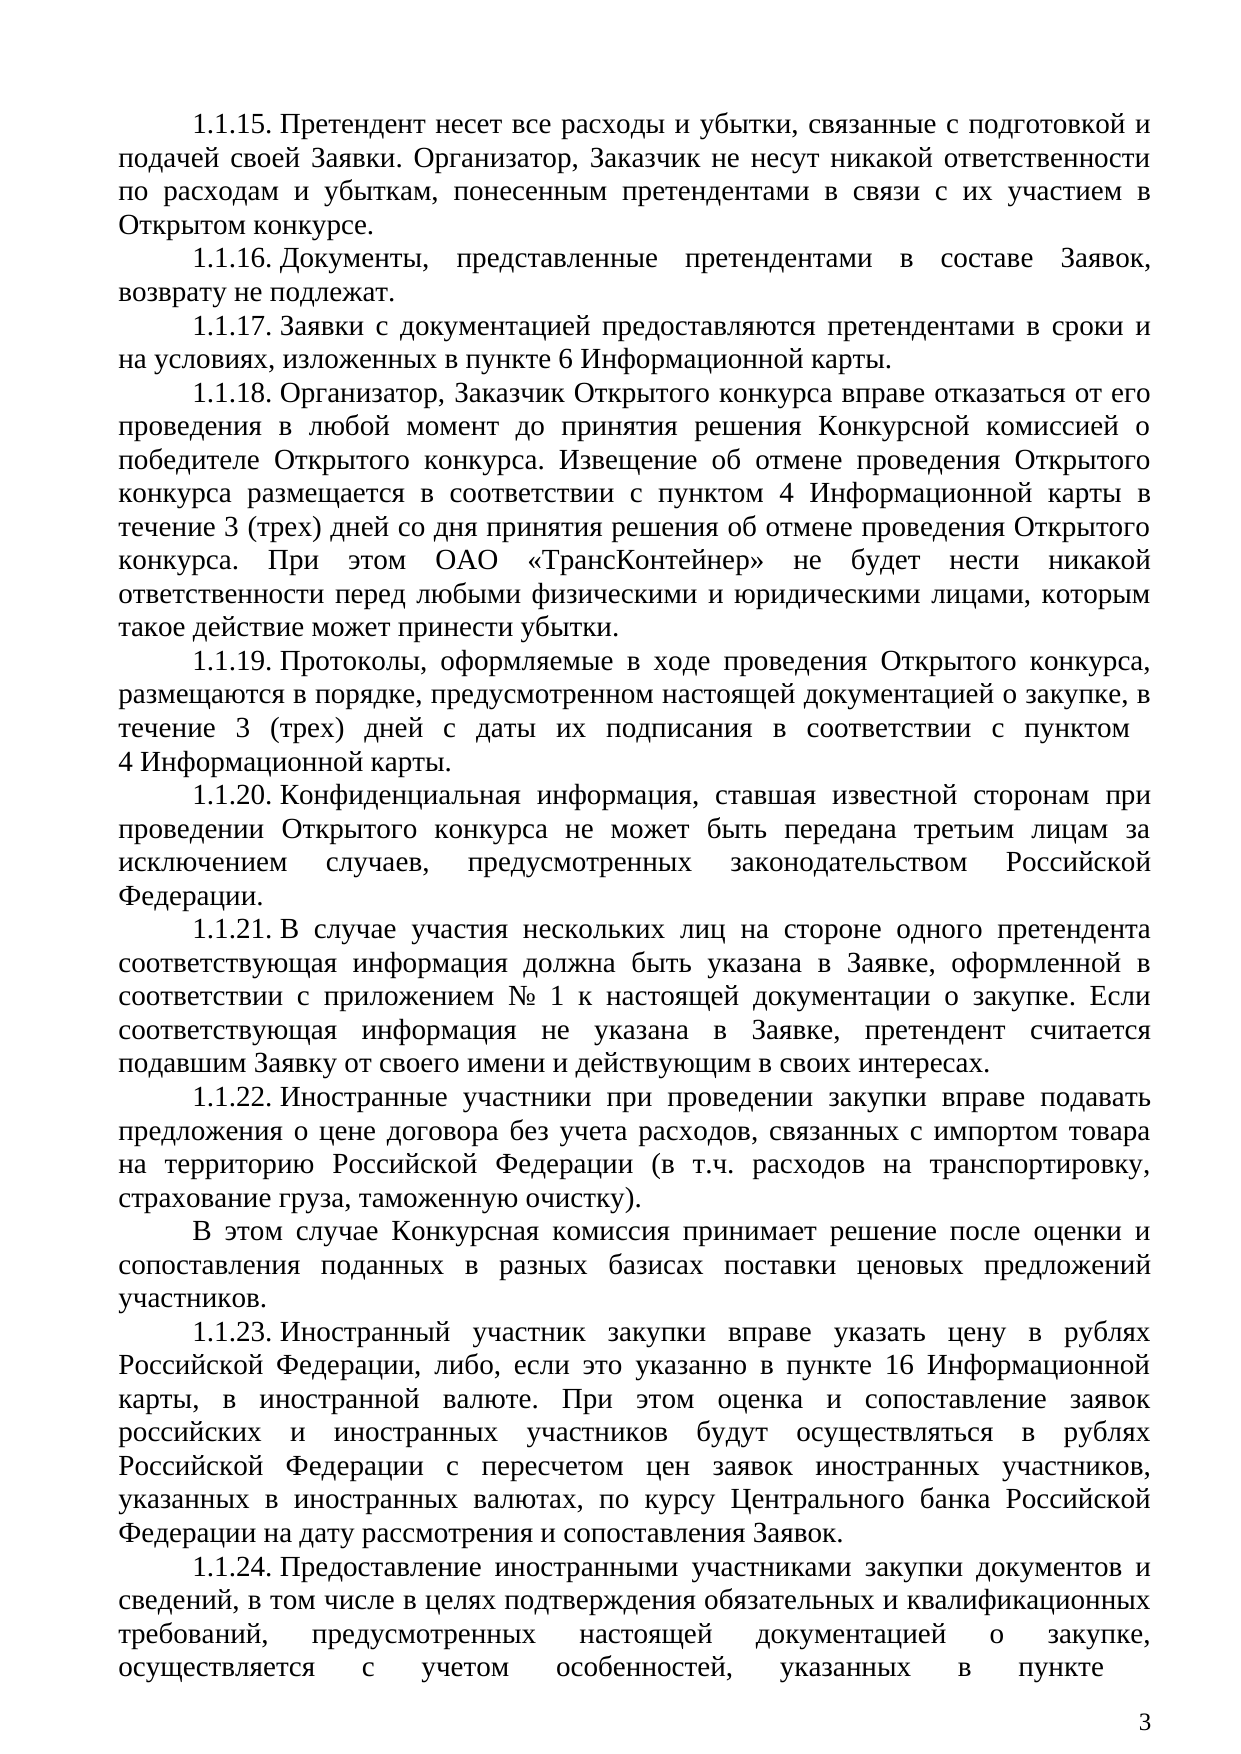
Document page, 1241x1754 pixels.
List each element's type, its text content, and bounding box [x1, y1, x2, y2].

list Иностранный участник закупки вправе указать цену в рублях Российской Федерации, либо, если это указанно в пункте 16 Информационной карты, в иностранной валюте. При этом оценка и сопоставление заявок российских и иностранных участников будут осуществляться в рублях Российской Федерации с пересчетом цен заявок иностранных участников, указанных в иностранных валютах, по курсу Центрального банка Российской Федерации на дату рассмотрения и сопоставления Заявок. [118, 1314, 1152, 1549]
list Претендент несет все расходы и убытки, связанные с подготовкой и подачей своей Заявки. Организатор, Заказчик не несут никакой ответственности по расходам и убыткам, понесенным претендентами в связи с их участием в Открытом конкурсе. [118, 106, 1152, 241]
list Документы, представленные претендентами в составе Заявок, возврату не подлежат. [118, 241, 1152, 308]
list Иностранные участники при проведении закупки вправе подавать предложения о цене договора без учета расходов, связанных с импортом товара на территорию Российской Федерации (в т.ч. расходов на транспортировку, страхование груза, таможенную очистку). [118, 1079, 1152, 1213]
list Заявки с документацией предоставляются претендентами в сроки и на условиях, изложенных в пункте 6 Информационной карты. [118, 308, 1152, 375]
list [118, 1549, 1152, 1683]
text В этом случае Конкурсная комиссия принимает решение после оценки и сопоставления поданных в разных базисах поставки ценовых предложений участников. [118, 1213, 1152, 1314]
list В случае участия нескольких лиц на стороне одного претендента соответствующая информация должна быть указана в Заявке, оформленной в соответствии с приложением № 1 к настоящей документации о закупке. Если соответствующая информация не указана в Заявке, претендент считается подавшим Заявку от своего имени и действующим в своих интересах. [118, 911, 1152, 1079]
list Протоколы, оформляемые в ходе проведения Открытого конкурса, размещаются в порядке, предусмотренном настоящей документацией о закупке, в течение 3 (трех) дней с даты их подписания в соответствии с пунктом 4 Информационной карты. [118, 643, 1152, 777]
list Организатор, Заказчик Открытого конкурса вправе отказаться от его проведения в любой момент до принятия решения Конкурсной комиссией о победителе Открытого конкурса. Извещение об отмене проведения Открытого конкурса размещается в соответствии с пунктом 4 Информационной карты в течение 3 (трех) дней со дня принятия решения об отмене проведения Открытого конкурса. При этом ОАО «ТрансКонтейнер» не будет нести никакой ответственности перед любыми физическими и юридическими лицами, которым такое действие может принести убытки. [118, 375, 1152, 643]
list Конфиденциальная информация, ставшая известной сторонам при проведении Открытого конкурса не может быть передана третьим лицам за исключением случаев, предусмотренных законодательством Российской Федерации. [118, 777, 1152, 911]
